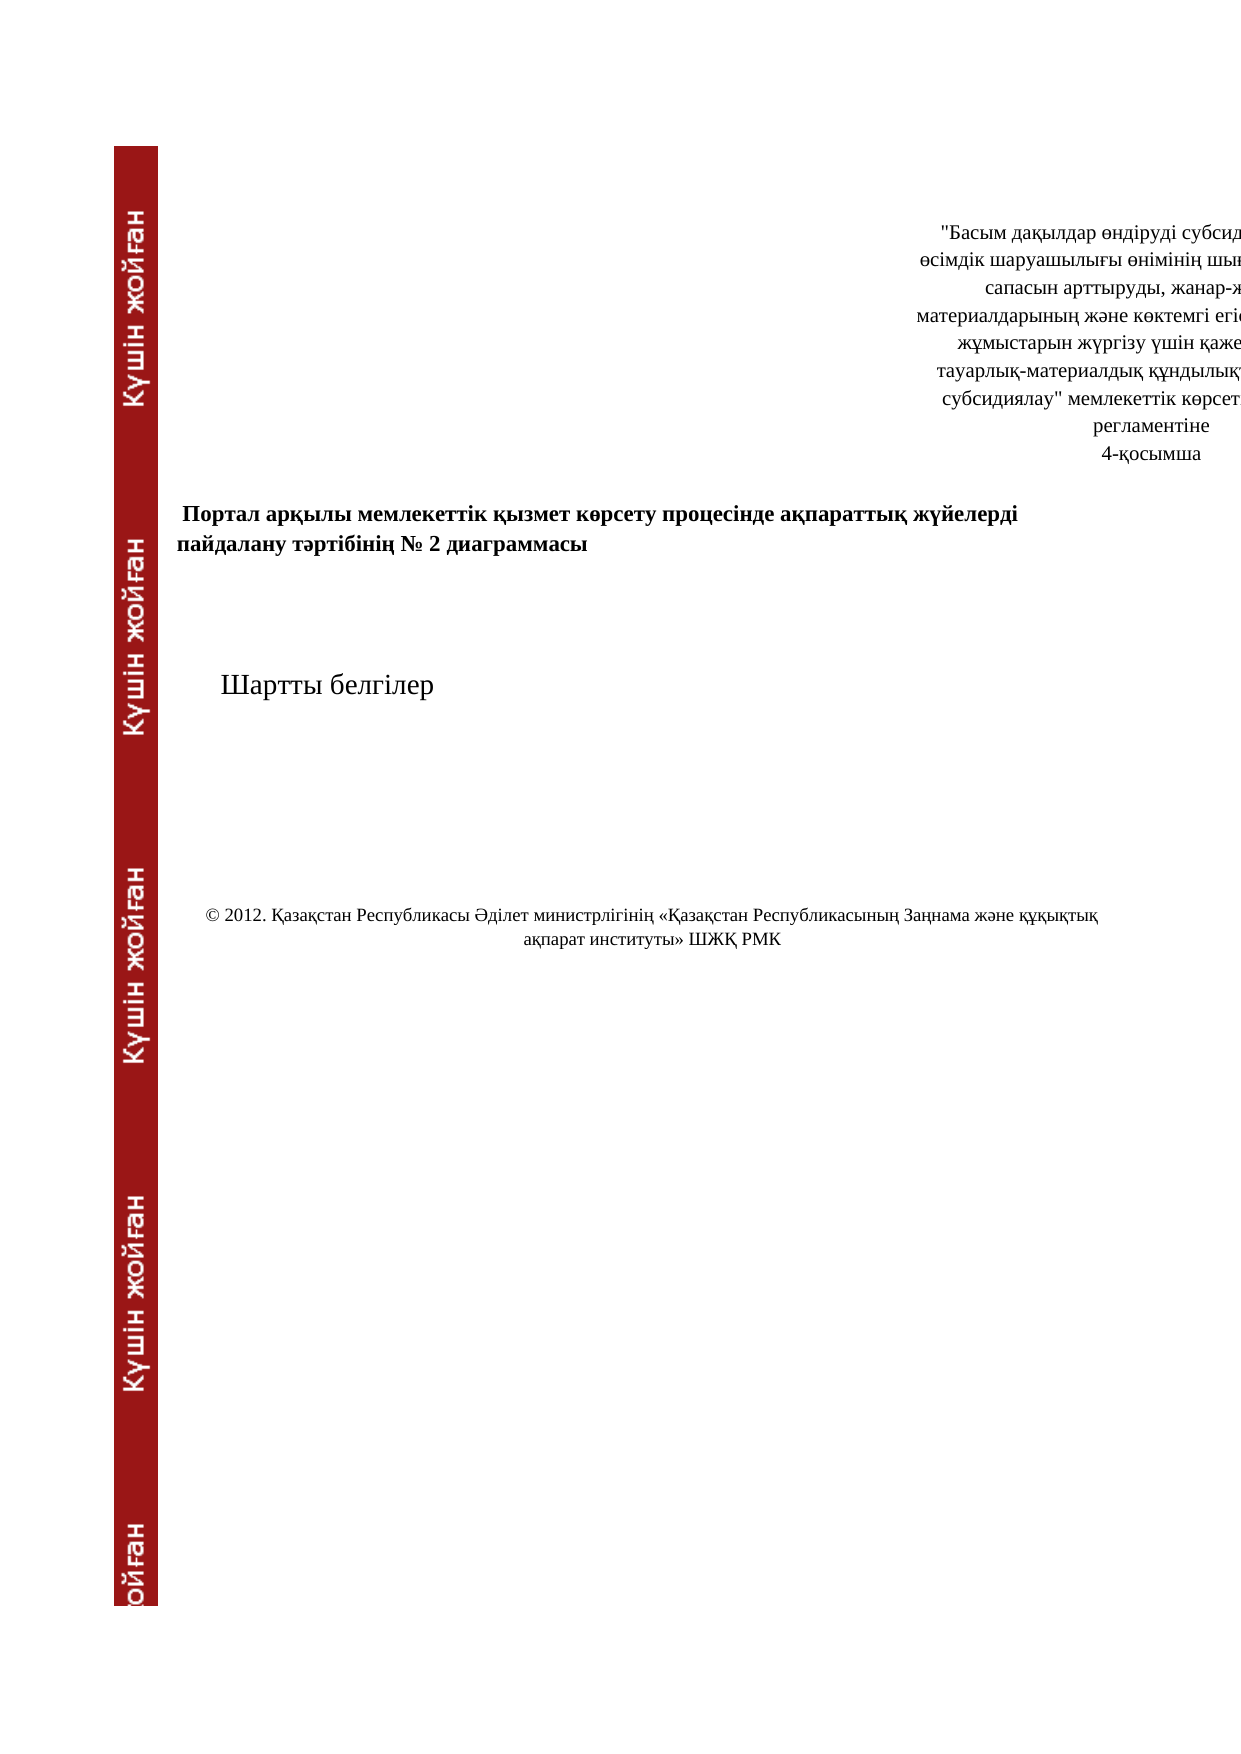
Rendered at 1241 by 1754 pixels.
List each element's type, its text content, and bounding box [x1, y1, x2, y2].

picture [114, 146, 158, 218]
text Шартты белгілер [112, 667, 1128, 701]
picture [114, 950, 158, 1606]
table_header [101, 218, 912, 500]
picture [114, 557, 158, 667]
picture [114, 701, 158, 903]
table_header "Басым дақылдар өндіруді субсидиялау арқылы өсімдік шаруашылығы өнімінің шығымдылығы мен сапасын арттыруды, жанар-жағармай материалдарының және көктемгі егіс пен егін жинау жұмыстарын жүргізу үшін қажетті басқа да тауарлық-материалдық құндылықтардың құнын субсидиялау" мемлекеттік көрсетілетін қызмет регламентіне 4-қосымша [912, 218, 1240, 500]
text Портал арқылы мемлекеттік қызмет көрсету процесінде ақпараттық жүйелерді пайдалану тәртібінің № 2 диаграммасы [112, 500, 1128, 557]
text © 2012. Қазақстан Республикасы Әділет министрлігінің «Қазақстан Республикасының Заңнама және құқықтық ақпарат институты» ШЖҚ РМК [112, 903, 1128, 950]
